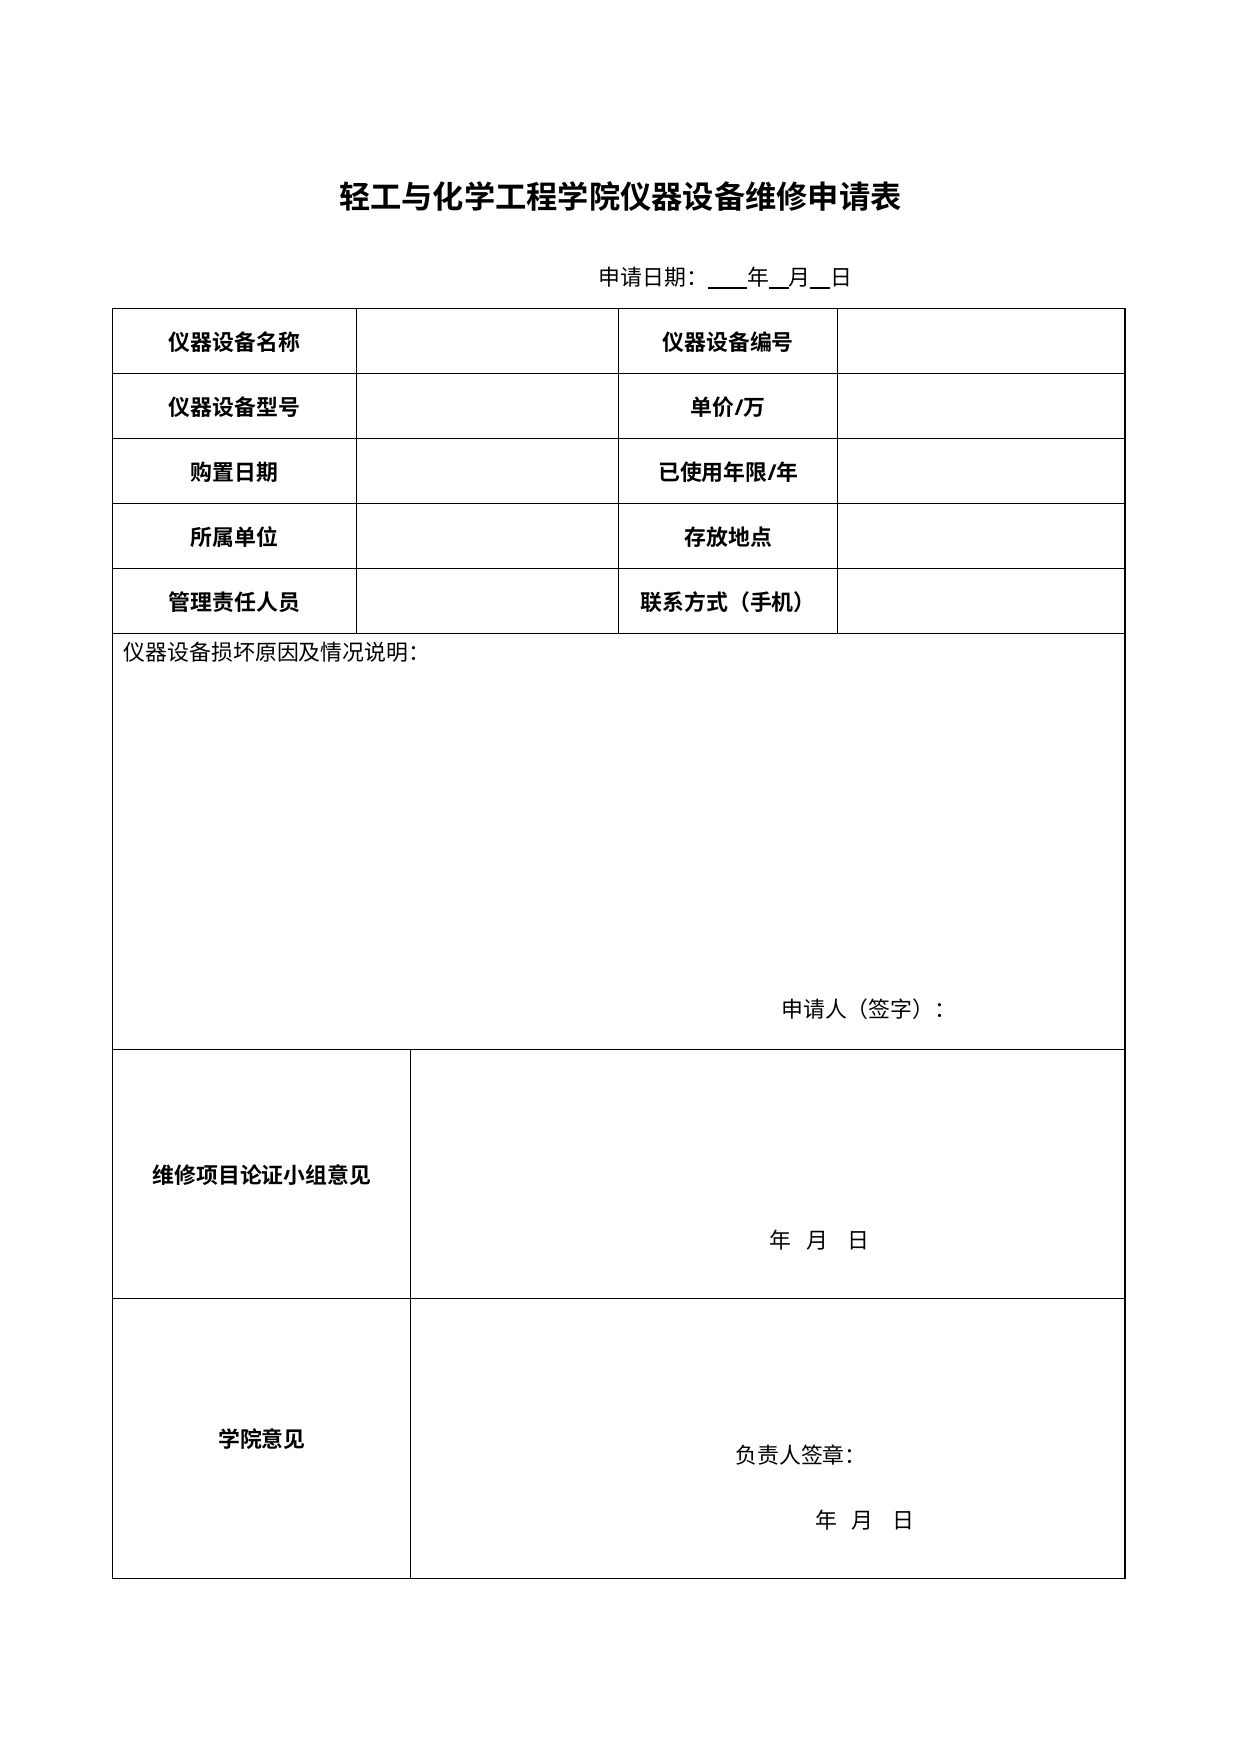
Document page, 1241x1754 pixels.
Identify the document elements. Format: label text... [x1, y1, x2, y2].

table_cell [357, 504, 618, 568]
table_cell [357, 374, 618, 438]
table_cell 学院意见 [113, 1299, 410, 1577]
table_header [357, 309, 618, 373]
table_header 仪器设备名称 [113, 309, 356, 373]
table_header [838, 309, 1124, 373]
table_cell 仪器设备损坏原因及情况说明： 申请人（签字）： [113, 634, 1124, 1048]
table_cell 仪器设备型号 [113, 374, 356, 438]
table_cell 所属单位 [113, 504, 356, 568]
text 申请日期： 年 月 日 [113, 259, 1053, 292]
table_cell [838, 374, 1124, 438]
table_header 仪器设备编号 [619, 309, 837, 373]
table_cell 联系方式（手机） [619, 569, 837, 633]
table_cell 负责人签章： 年 月 日 [411, 1299, 1124, 1577]
table_cell 维修项目论证小组意见 [113, 1050, 410, 1298]
table_cell 存放地点 [619, 504, 837, 568]
table_cell 已使用年限/年 [619, 439, 837, 503]
text 轻工与化学工程学院仪器设备维修申请表 [187, 162, 1053, 227]
table_cell [357, 569, 618, 633]
table_cell 管理责任人员 [113, 569, 356, 633]
table_cell 购置日期 [113, 439, 356, 503]
table_cell [838, 504, 1124, 568]
table_cell 年 月 日 [411, 1050, 1124, 1298]
table_cell 单价/万 [619, 374, 837, 438]
table_cell [838, 569, 1124, 633]
table_cell [838, 439, 1124, 503]
table_cell [357, 439, 618, 503]
